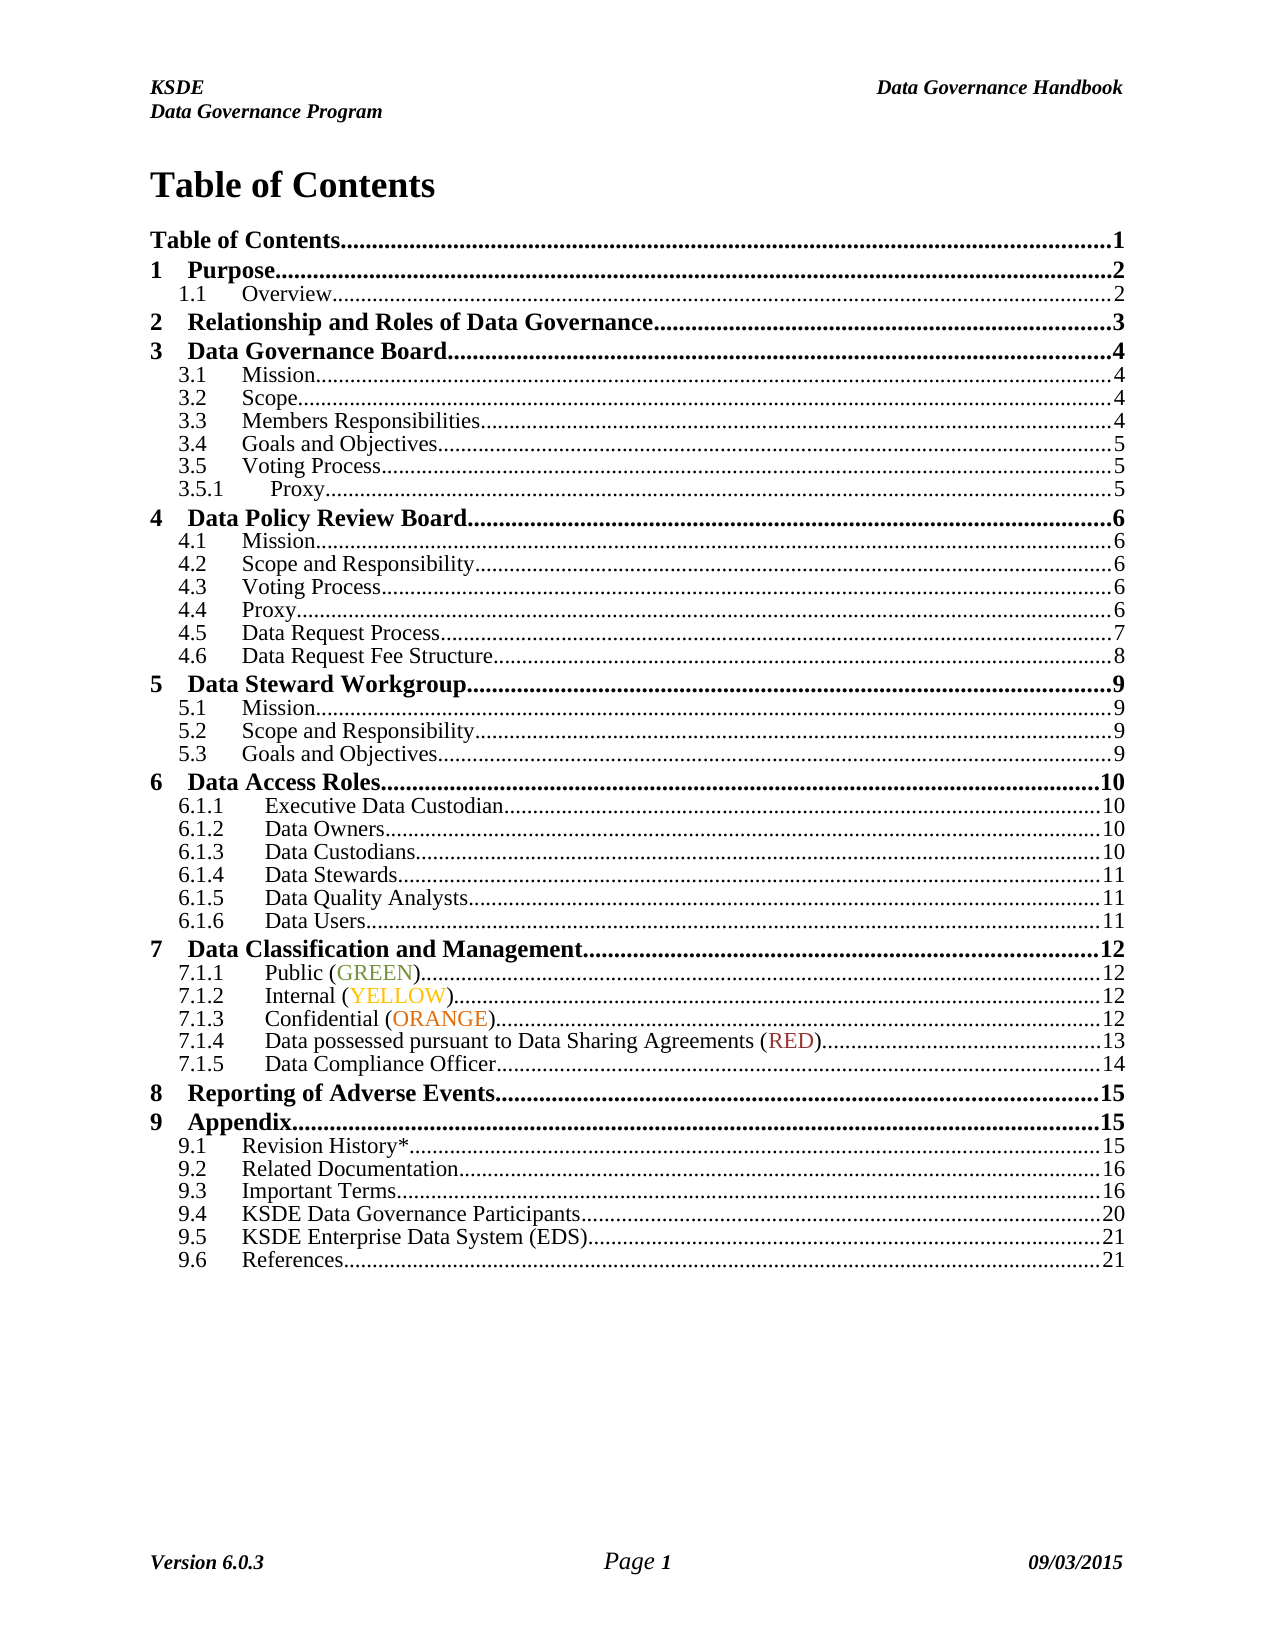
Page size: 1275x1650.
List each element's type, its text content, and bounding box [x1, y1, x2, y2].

text 9.2 Related Documentation 16 [178, 1158, 1125, 1181]
text 6.1.5 Data Quality Analysts 11 [178, 887, 1125, 910]
text 3.3 Members Responsibilities 4 [178, 410, 1125, 433]
text Table of Contents 1 [150, 231, 1125, 253]
text 3 Data Governance Board 4 [150, 341, 1125, 364]
text 5 Data Steward Workgroup 9 [150, 674, 1125, 697]
text 3.2 Scope 4 [178, 387, 1125, 410]
text 9.5 KSDE Enterprise Data System (EDS) 21 [178, 1226, 1125, 1249]
text 9.1 Revision History* 15 [178, 1135, 1125, 1158]
text 9 Appendix 15 [150, 1112, 1125, 1135]
text 4.3 Voting Process 6 [178, 576, 1125, 599]
text 7 Data Classification and Management 12 [150, 939, 1125, 962]
text 8 Reporting of Adverse Events 15 [150, 1083, 1125, 1106]
text 2 Relationship and Roles of Data Governance 3 [150, 312, 1125, 335]
text 3.5 Voting Process 5 [178, 456, 1125, 478]
text 1.1 Overview 2 [178, 283, 1125, 306]
text 4 Data Policy Review Board 6 [150, 508, 1125, 531]
text 3.5.1 Proxy 5 [178, 478, 1125, 501]
text 4.5 Data Request Process 7 [178, 622, 1125, 645]
text 6.1.4 Data Stewards 11 [178, 864, 1125, 887]
text 6.1.6 Data Users 11 [178, 910, 1125, 933]
text 9.6 References 21 [178, 1249, 1125, 1272]
text 7.1.2 Internal (YELLOW) 12 [178, 985, 1125, 1008]
text 5.1 Mission 9 [178, 697, 1125, 720]
text 4.2 Scope and Responsibility 6 [178, 553, 1125, 576]
text 3.4 Goals and Objectives 5 [178, 433, 1125, 456]
text 4.6 Data Request Fee Structure 8 [178, 645, 1125, 668]
text 7.1.1 Public (GREEN) 12 [178, 962, 1125, 985]
text 4.1 Mission 6 [178, 531, 1125, 553]
text 5.2 Scope and Responsibility 9 [178, 720, 1125, 743]
text 7.1.3 Confidential (ORANGE) 12 [178, 1008, 1125, 1031]
text 7.1.4 Data possessed pursuant to Data Sharing Agreements (RED) 13 [178, 1031, 1125, 1053]
text Table of Contents [150, 162, 1125, 206]
text 1 Purpose 2 [150, 260, 1125, 283]
text 6.1.2 Data Owners 10 [178, 818, 1125, 841]
text 9.3 Important Terms 16 [178, 1181, 1125, 1203]
text 6 Data Access Roles 10 [150, 772, 1125, 795]
text 3.1 Mission 4 [178, 364, 1125, 387]
text 5.3 Goals and Objectives 9 [178, 743, 1125, 766]
text 6.1.3 Data Custodians 10 [178, 841, 1125, 864]
text 4.4 Proxy 6 [178, 599, 1125, 622]
text 9.4 KSDE Data Governance Participants 20 [178, 1203, 1125, 1226]
text 7.1.5 Data Compliance Officer 14 [178, 1053, 1125, 1076]
text 6.1.1 Executive Data Custodian 10 [178, 795, 1125, 818]
